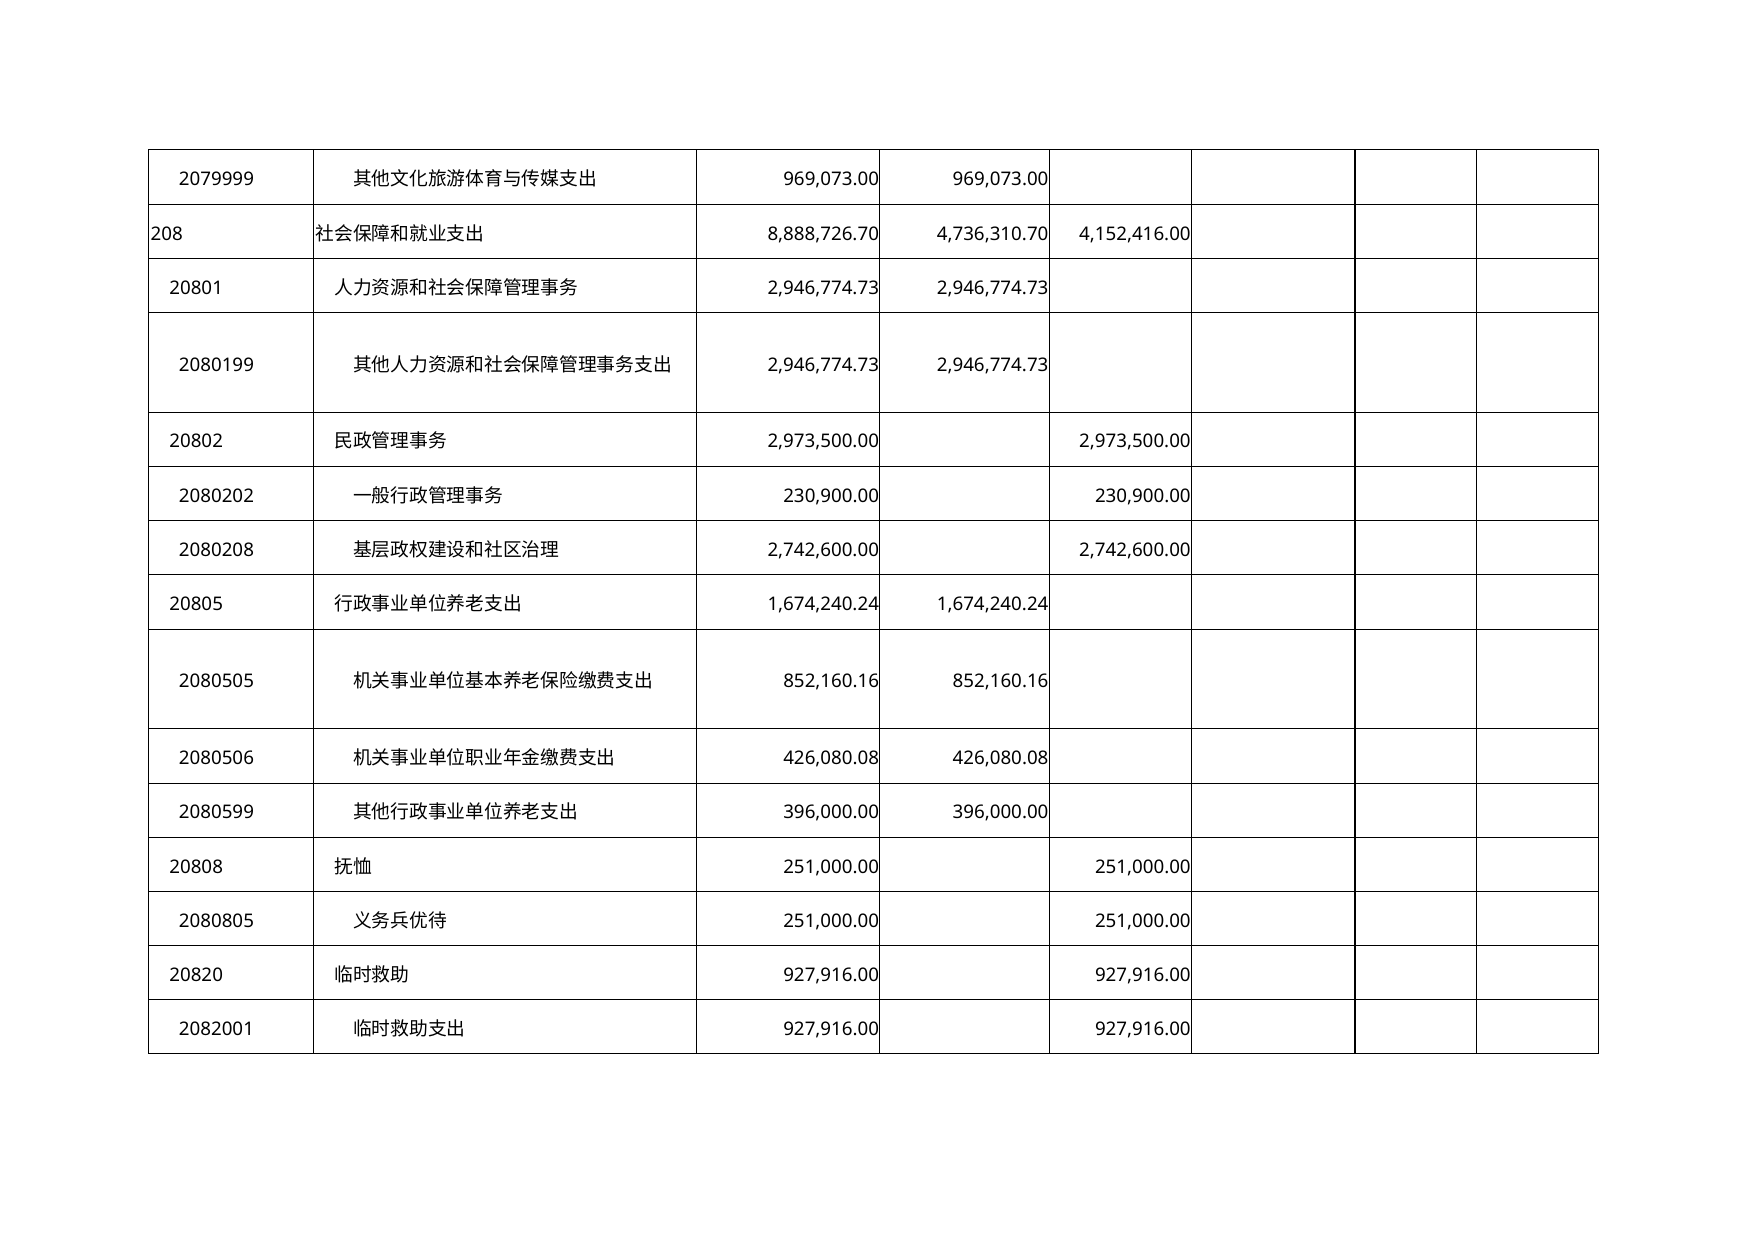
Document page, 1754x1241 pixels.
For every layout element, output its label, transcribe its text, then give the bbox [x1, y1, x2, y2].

table_cell 20808 [149, 838, 313, 891]
table_cell [1477, 575, 1598, 628]
table_cell [880, 946, 1049, 999]
table_cell 2,946,774.73 [697, 259, 879, 312]
table_cell 927,916.00 [697, 1000, 879, 1053]
table_cell [880, 521, 1049, 574]
table_header 其他文化旅游体育与传媒支出 [314, 150, 696, 203]
table_cell [1192, 313, 1354, 412]
table_cell 其他人力资源和社会保障管理事务支出 [314, 313, 696, 412]
table_cell [1477, 630, 1598, 728]
table_cell [1192, 729, 1354, 782]
table_cell [1192, 630, 1354, 728]
table_cell [1477, 1000, 1598, 1053]
table_cell 临时救助 [314, 946, 696, 999]
table_cell [1050, 259, 1191, 312]
table_cell 2,973,500.00 [697, 413, 879, 466]
table_cell [1477, 313, 1598, 412]
table_header [1477, 150, 1598, 203]
table_cell [1356, 521, 1476, 574]
table_cell [1356, 259, 1476, 312]
table_cell [1477, 521, 1598, 574]
table_cell [1477, 892, 1598, 945]
table_cell 2080805 [149, 892, 313, 945]
table_cell 4,152,416.00 [1050, 205, 1191, 258]
table_cell [1356, 630, 1476, 728]
table_cell 396,000.00 [697, 784, 879, 837]
table_cell [1356, 784, 1476, 837]
table_cell 行政事业单位养老支出 [314, 575, 696, 628]
table_cell [1192, 575, 1354, 628]
table_cell 20801 [149, 259, 313, 312]
table_cell 852,160.16 [697, 630, 879, 728]
table_cell 2080506 [149, 729, 313, 782]
table_cell 20820 [149, 946, 313, 999]
table_cell 2,946,774.73 [697, 313, 879, 412]
table_cell 426,080.08 [880, 729, 1049, 782]
table_cell 义务兵优待 [314, 892, 696, 945]
table_cell [1356, 1000, 1476, 1053]
table_cell [1192, 413, 1354, 466]
table_cell 230,900.00 [697, 467, 879, 520]
table_cell 基层政权建设和社区治理 [314, 521, 696, 574]
table_cell [1192, 259, 1354, 312]
table_cell [1356, 467, 1476, 520]
table_cell [1477, 205, 1598, 258]
table_cell 一般行政管理事务 [314, 467, 696, 520]
table_cell [1192, 784, 1354, 837]
table_cell 2,742,600.00 [1050, 521, 1191, 574]
table_cell 2080599 [149, 784, 313, 837]
table_cell 临时救助支出 [314, 1000, 696, 1053]
table_cell 251,000.00 [697, 838, 879, 891]
table_header [1356, 150, 1476, 203]
table_cell 927,916.00 [1050, 946, 1191, 999]
table_cell 2080505 [149, 630, 313, 728]
table_cell 251,000.00 [697, 892, 879, 945]
table_cell [1356, 313, 1476, 412]
table_header [1050, 150, 1191, 203]
table_cell 抚恤 [314, 838, 696, 891]
table_cell [1477, 946, 1598, 999]
table_cell [880, 1000, 1049, 1053]
table_cell 2082001 [149, 1000, 313, 1053]
table_header 969,073.00 [697, 150, 879, 203]
table_cell [1050, 575, 1191, 628]
table_cell 20802 [149, 413, 313, 466]
table_cell [880, 892, 1049, 945]
table_cell [1356, 575, 1476, 628]
table_cell [1356, 838, 1476, 891]
table_cell [1477, 259, 1598, 312]
table_cell [1356, 946, 1476, 999]
table_cell 1,674,240.24 [697, 575, 879, 628]
table_cell [1050, 313, 1191, 412]
table_cell 2,946,774.73 [880, 259, 1049, 312]
table_cell 251,000.00 [1050, 892, 1191, 945]
table_cell [1050, 729, 1191, 782]
table_cell 2080199 [149, 313, 313, 412]
table_cell [1050, 784, 1191, 837]
table_cell 民政管理事务 [314, 413, 696, 466]
table_cell 396,000.00 [880, 784, 1049, 837]
table_cell [1477, 838, 1598, 891]
table_cell 230,900.00 [1050, 467, 1191, 520]
table_cell [1050, 630, 1191, 728]
table_cell [1356, 729, 1476, 782]
table_cell [880, 413, 1049, 466]
table_cell 2,973,500.00 [1050, 413, 1191, 466]
table_cell 852,160.16 [880, 630, 1049, 728]
table_cell 4,736,310.70 [880, 205, 1049, 258]
table_cell [1192, 838, 1354, 891]
table_cell [1477, 413, 1598, 466]
table_cell 927,916.00 [697, 946, 879, 999]
table_cell 2080202 [149, 467, 313, 520]
table_cell [1477, 467, 1598, 520]
table_cell 20805 [149, 575, 313, 628]
table_header 969,073.00 [880, 150, 1049, 203]
table_cell [1356, 413, 1476, 466]
table_cell 2080208 [149, 521, 313, 574]
table_cell 208 [149, 205, 313, 258]
table_cell [1356, 892, 1476, 945]
table_cell [1356, 205, 1476, 258]
table_cell 其他行政事业单位养老支出 [314, 784, 696, 837]
table_cell [1477, 784, 1598, 837]
table_cell [880, 467, 1049, 520]
table_cell 426,080.08 [697, 729, 879, 782]
table_cell 机关事业单位职业年金缴费支出 [314, 729, 696, 782]
table_cell 251,000.00 [1050, 838, 1191, 891]
table_cell 8,888,726.70 [697, 205, 879, 258]
table_cell 1,674,240.24 [880, 575, 1049, 628]
table_cell [1192, 521, 1354, 574]
table_cell [1192, 205, 1354, 258]
table_cell [1192, 946, 1354, 999]
table_cell [880, 838, 1049, 891]
table_header [1192, 150, 1354, 203]
table_cell 2,742,600.00 [697, 521, 879, 574]
table_cell [1477, 729, 1598, 782]
table_cell [1192, 892, 1354, 945]
table_cell 机关事业单位基本养老保险缴费支出 [314, 630, 696, 728]
table_cell 社会保障和就业支出 [314, 205, 696, 258]
table_cell 927,916.00 [1050, 1000, 1191, 1053]
table_cell 人力资源和社会保障管理事务 [314, 259, 696, 312]
table_cell 2,946,774.73 [880, 313, 1049, 412]
table_cell [1192, 1000, 1354, 1053]
table_header 2079999 [149, 150, 313, 203]
table_cell [1192, 467, 1354, 520]
